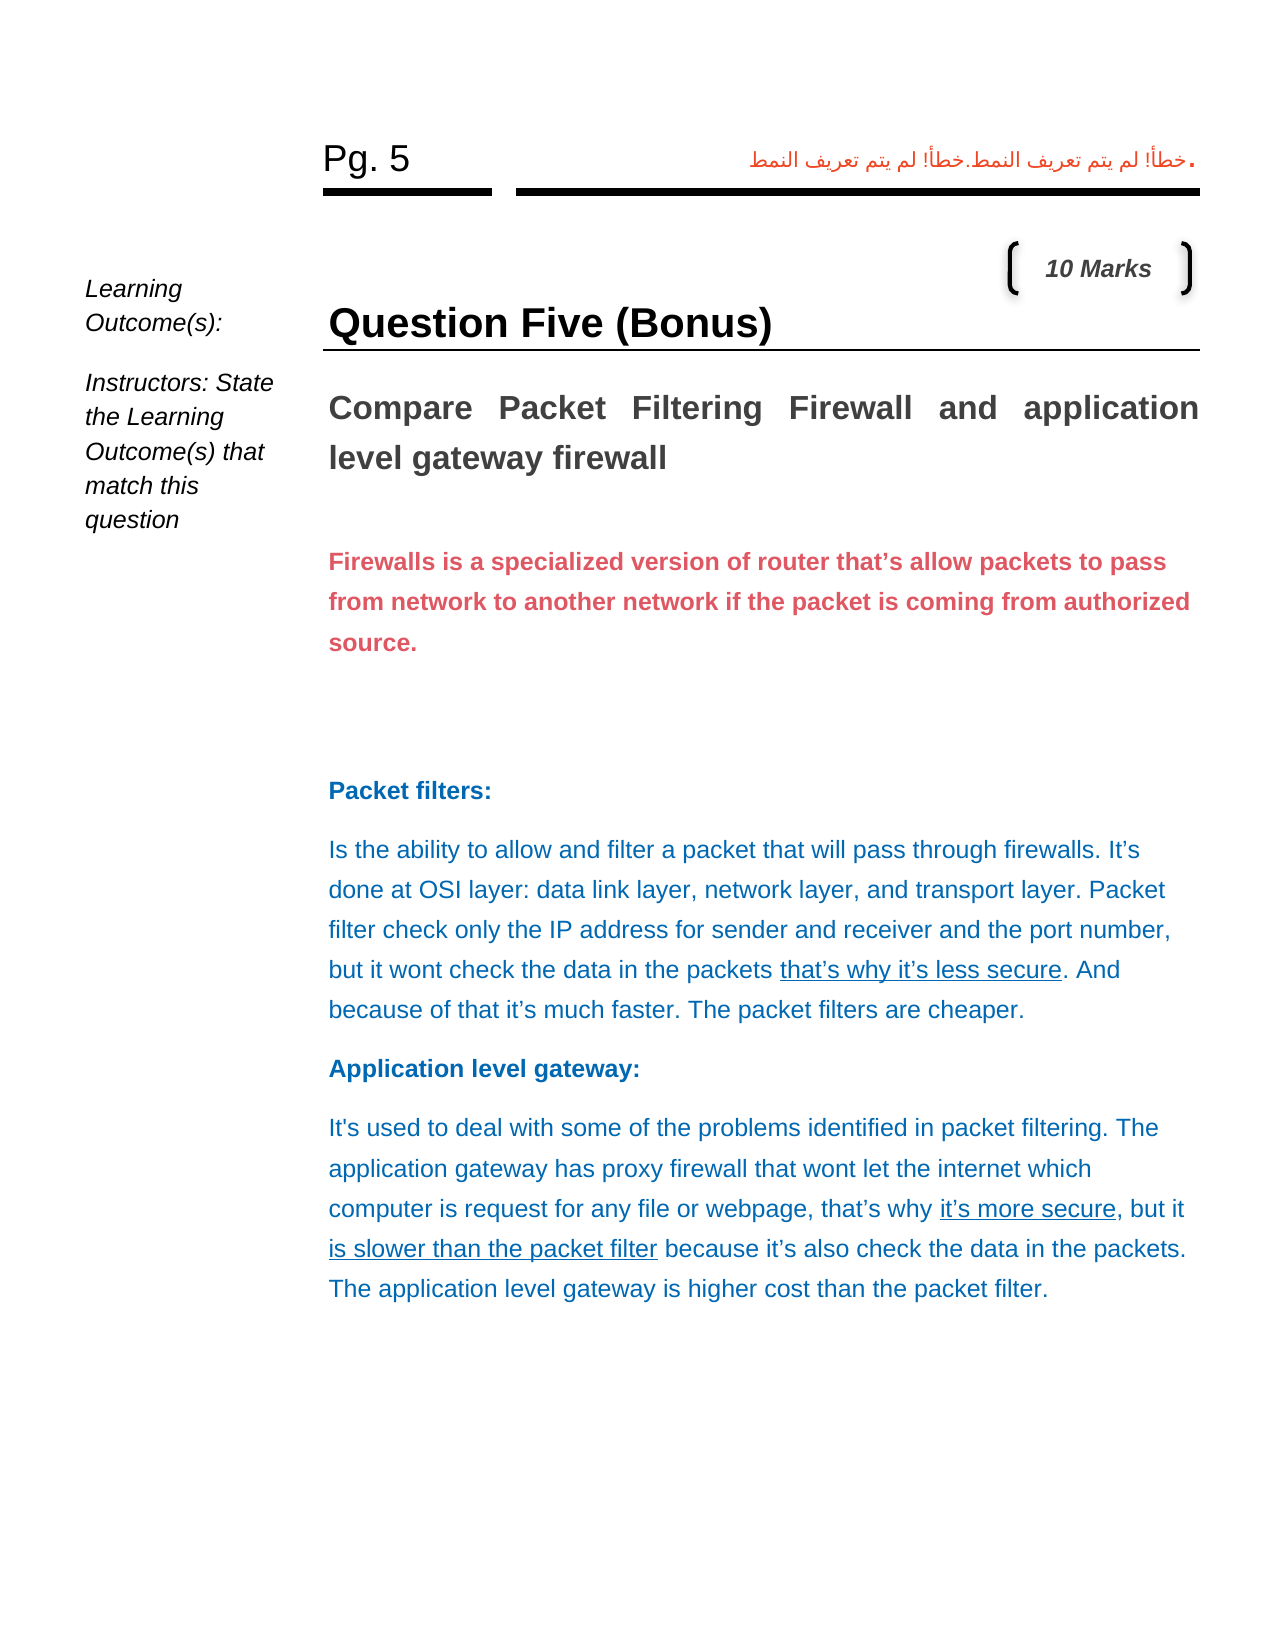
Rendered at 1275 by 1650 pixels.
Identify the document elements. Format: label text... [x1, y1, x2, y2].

subtitle Question Five (Bonus) [322, 299, 1200, 351]
text Packet filters: [322, 776, 1200, 804]
text It's used to deal with some of the problems identified in packet filtering. The application gateway has proxy firewall that wont let the internet which computer is request for any file or webpage, that’s why it’s more secure, but it is slower than the packet filter because it’s also check the data in the packets. The application level gateway is higher cost than the packet filter. [322, 1113, 1200, 1303]
text Firewalls is a specialized version of router that’s allow packets to pass from network to another network if the packet is coming from authorized source. [322, 547, 1200, 656]
text Application level gateway: [322, 1054, 1200, 1083]
text Compare Packet Filtering Firewall and application level gateway firewall [322, 388, 1200, 477]
text Is the ability to allow and filter a packet that will pass through firewalls. It’s done at OSI layer: data link layer, network layer, and transport layer. Packet filter check only the IP address for sender and receiver and the port number, but it wont check the data in the packets that’s why it’s less secure. And because of that it’s much faster. The packet filters are cheaper. [322, 834, 1200, 1024]
